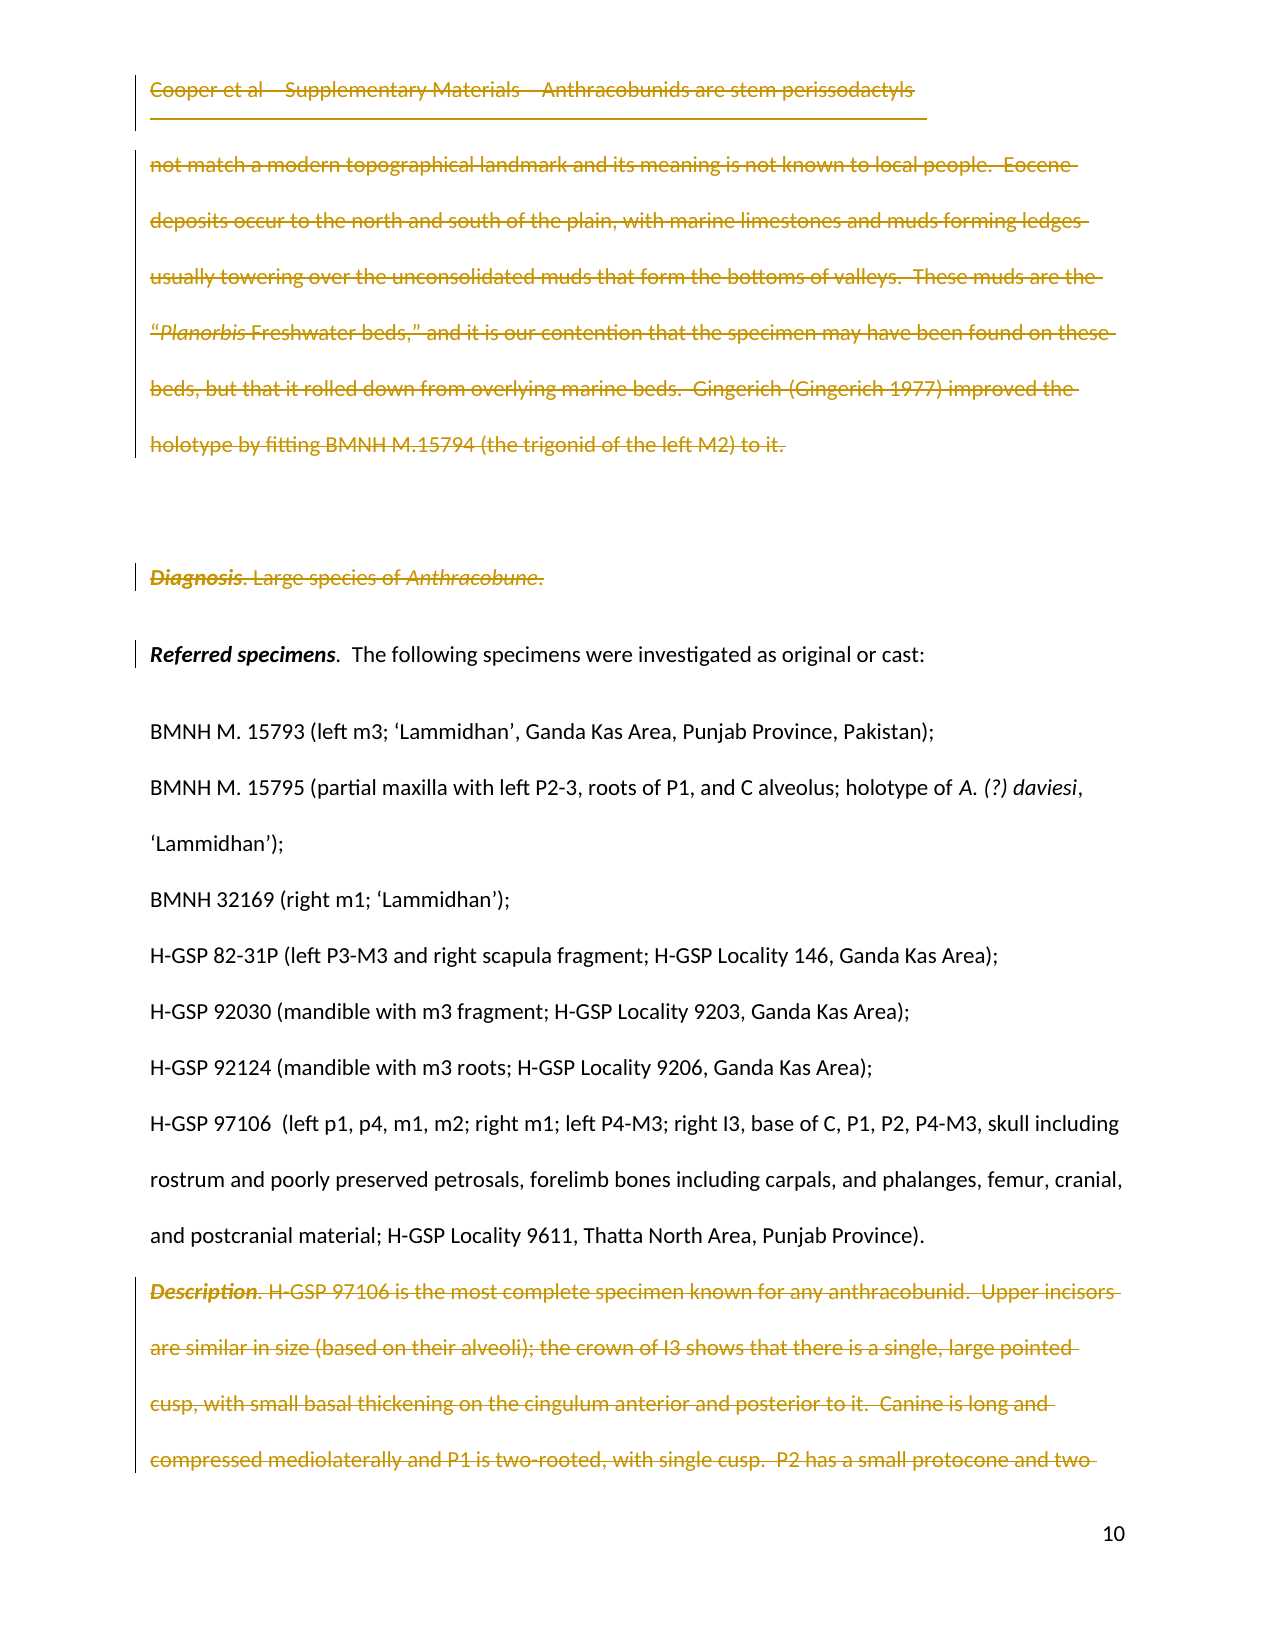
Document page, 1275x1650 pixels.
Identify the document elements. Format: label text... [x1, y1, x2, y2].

text BMNH M. 15793 (left m3; ‘Lammidhan’, Ganda Kas Area, Punjab Province, Pakistan); [150, 717, 1125, 745]
text BMNH M. 15795 (partial maxilla with left P2-3, roots of P1, and C alveolus; holotype of A. (?) daviesi, ‘Lammidhan’); [150, 773, 1125, 857]
text Referred specimens. The following specimens were investigated as original or cast: [150, 640, 1125, 668]
text H-GSP 92030 (mandible with m3 fragment; H-GSP Locality 9203, Ganda Kas Area); [150, 997, 1125, 1025]
text H-GSP 82-31P (left P3-M3 and right scapula fragment; H-GSP Locality 146, Ganda Kas Area); [150, 941, 1125, 969]
text BMNH 32169 (right m1; ‘Lammidhan’); [150, 885, 1125, 913]
text H-GSP 92124 (mandible with m3 roots; H-GSP Locality 9206, Ganda Kas Area); [150, 1053, 1125, 1081]
text H-GSP 97106 (left p1, p4, m1, m2; right m1; left P4-M3; right I3, base of C, P1, P2, P4-M3, skull including rostrum and poorly preserved petrosals, forelimb bones including carpals, and phalanges, femur, cranial, and postcranial material; H-GSP Locality 9611, Thatta North Area, Punjab Province). [150, 1109, 1125, 1249]
